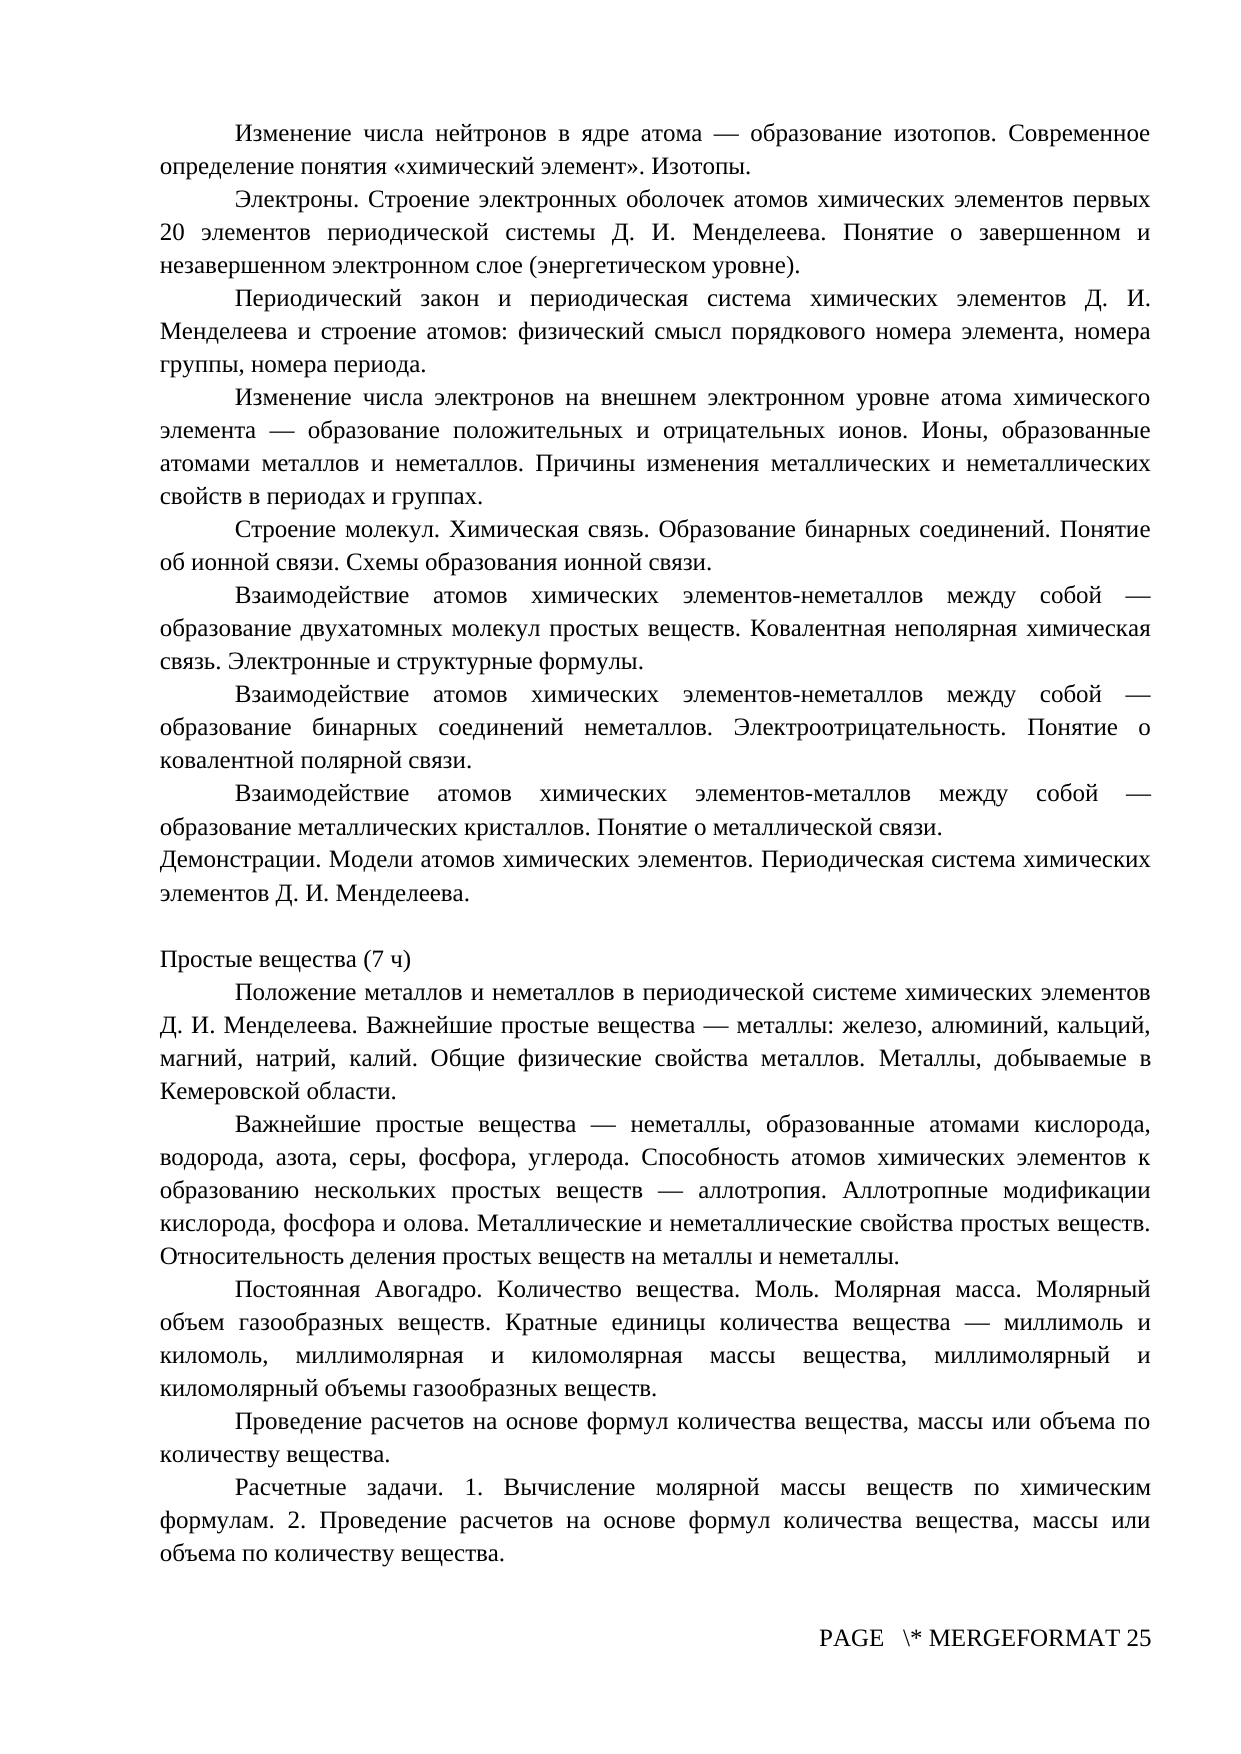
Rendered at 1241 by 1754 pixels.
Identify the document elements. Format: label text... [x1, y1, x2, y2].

text Изменение числа электронов на внешнем электронном уровне атома химического элемента — образование положительных и отрицательных ионов. Ионы, образованные атомами металлов и неметаллов. Причины изменения металлических и неметаллических свойств в периодах и группах. [159, 382, 1152, 510]
text Изменение числа нейтронов в ядре атома — образование изотопов. Современное определение понятия «химический элемент». Изотопы. [159, 118, 1152, 180]
text Взаимодействие атомов химических элементов-неметаллов между собой — образование бинарных соединений неметаллов. Электроотрицательность. Понятие о ковалентной полярной связи. [159, 679, 1152, 774]
text Электроны. Строение электронных оболочек атомов химических элементов первых 20 элементов периодической системы Д. И. Менделеева. Понятие о завершенном и незавершенном электронном слое (энергетическом уровне). [159, 184, 1152, 279]
text Важнейшие простые вещества — неметаллы, образованные атомами кислорода, водорода, азота, серы, фосфора, углерода. Способность атомов химических элементов к образованию нескольких простых веществ — аллотропия. Аллотропные модификации кислорода, фосфора и олова. Металлические и неметаллические свойства простых веществ. Относительность деления простых веществ на металлы и неметаллы. [159, 1109, 1152, 1269]
text Демонстрации. Модели атомов химических элементов. Периодическая система химических элементов Д. И. Менделеева. [159, 844, 1152, 906]
text Строение молекул. Химическая связь. Образование бинарных соединений. Понятие об ионной связи. Схемы образования ионной связи. [159, 514, 1152, 576]
text Взаимодействие атомов химических элементов-металлов между собой — образование металлических кристаллов. Понятие о металлической связи. [159, 778, 1152, 840]
text Взаимодействие атомов химических элементов-неметаллов между собой — образование двухатомных молекул простых веществ. Ковалентная неполярная химическая связь. Электронные и структурные формулы. [159, 580, 1152, 675]
text Простые вещества (7 ч) [159, 944, 1152, 972]
text Постоянная Авогадро. Количество вещества. Моль. Молярная масса. Молярный объем газообразных веществ. Кратные единицы количества вещества — миллимоль и киломоль, миллимолярная и киломолярная массы вещества, миллимолярный и киломолярный объемы газообразных веществ. [159, 1274, 1152, 1402]
text Расчетные задачи. 1. Вычисление молярной массы веществ по химическим формулам. 2. Проведение расчетов на основе формул количества вещества, массы или объема по количеству вещества. [159, 1472, 1152, 1567]
text Периодический закон и периодическая система химических элементов Д. И. Менделеева и строение атомов: физический смысл порядкового номера элемента, номера группы, номера периода. [159, 283, 1152, 378]
text Проведение расчетов на основе формул количества вещества, массы или объема по количеству вещества. [159, 1406, 1152, 1468]
text Положение металлов и неметаллов в периодической системе химических элементов Д. И. Менделеева. Важнейшие простые вещества — металлы: железо, алюминий, кальций, магний, натрий, калий. Общие физические свойства металлов. Металлы, добываемые в Кемеровской области. [159, 977, 1152, 1104]
